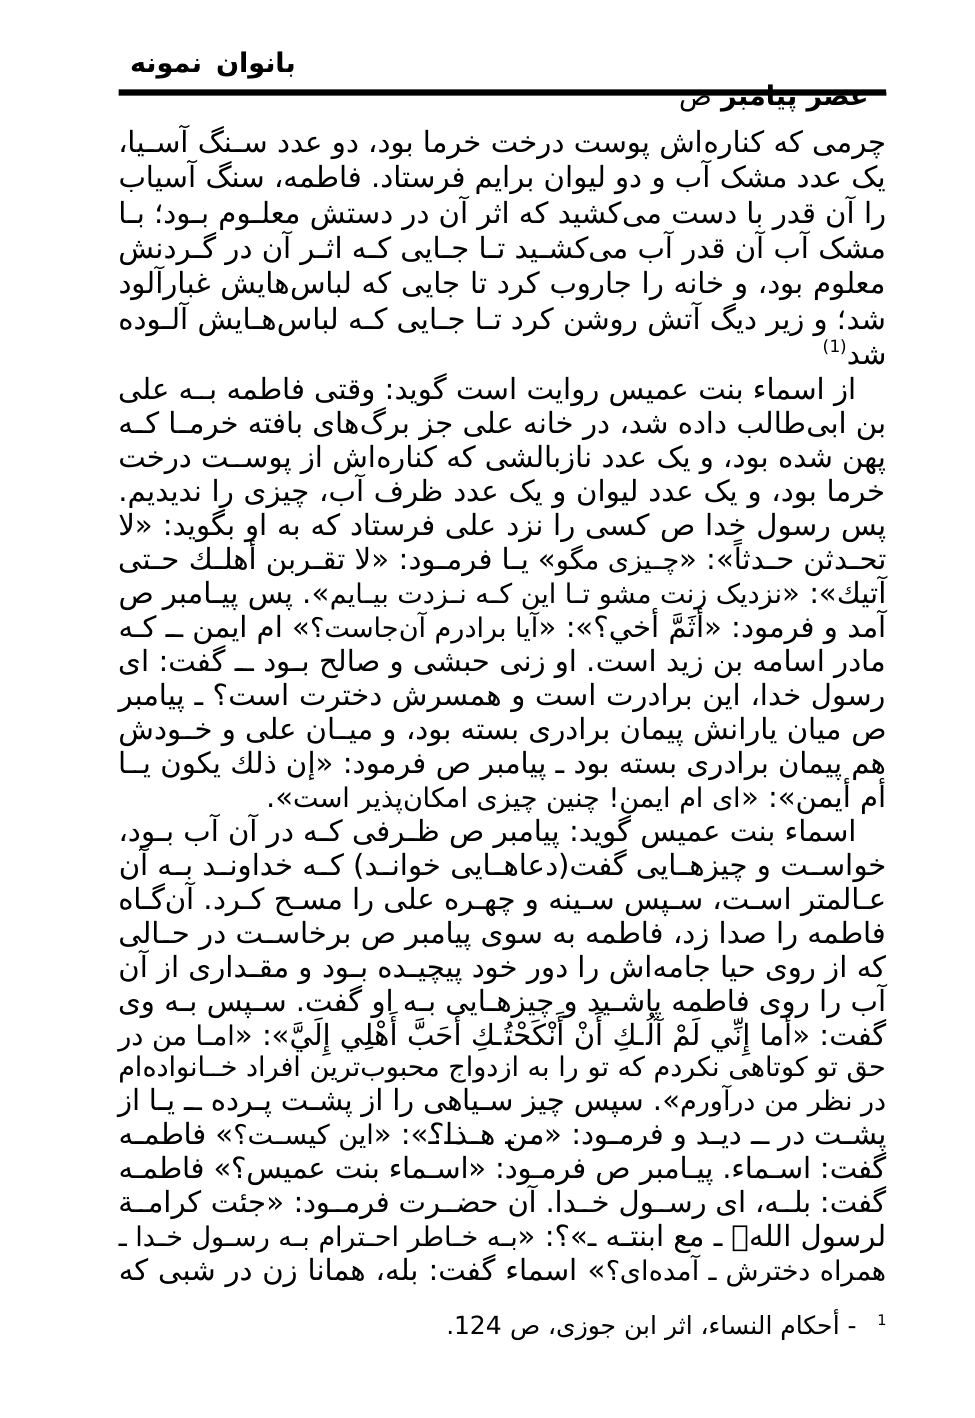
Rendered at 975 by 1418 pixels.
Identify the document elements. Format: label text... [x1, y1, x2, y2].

text از اسماء بنت عمیس روایت است گوید: وقتی فاطمه به علی بن ابی‌طالب داده شد، در خانه علی جز برگ‌های بافته خرما که پهن شده بود، و یک عدد نازبالشی که کناره‌اش از پوست درخت خرما بود، و یک عدد لیوان و یک عدد ظرف آب، چیزی را ندیدیم. پس رسول خدا ص کسی را نزد علی فرستاد که به او بگوید: «لا تحدثن حدثاً»: «چیزی مگو» یا فرمود: «لا تقربن أهلك حتى آتيك»: «نزدیک زنت مشو تا این که نزدت بیایم». پس پیامبر ص آمد و فرمود: «أثَمَّ أخي؟»: «آیا برادرم آن‌جاست؟» ام ایمن ـ که مادر اسامه بن زید است. او زنی حبشی و صالح بود ـ گفت: ‌ای رسول خدا، این برادرت است و همسرش دخترت است؟ ـ پیامبر ص میان یارانش پیمان برادری بسته بود، و میان علی و خودش هم پیمان برادری بسته بود ـ پیامبر ص فرمود: «إن ذلك يكون يا أم أيمن»: «ای ام ایمن! چنین چیزی امکان‌پذیر است». [118, 373, 886, 814]
